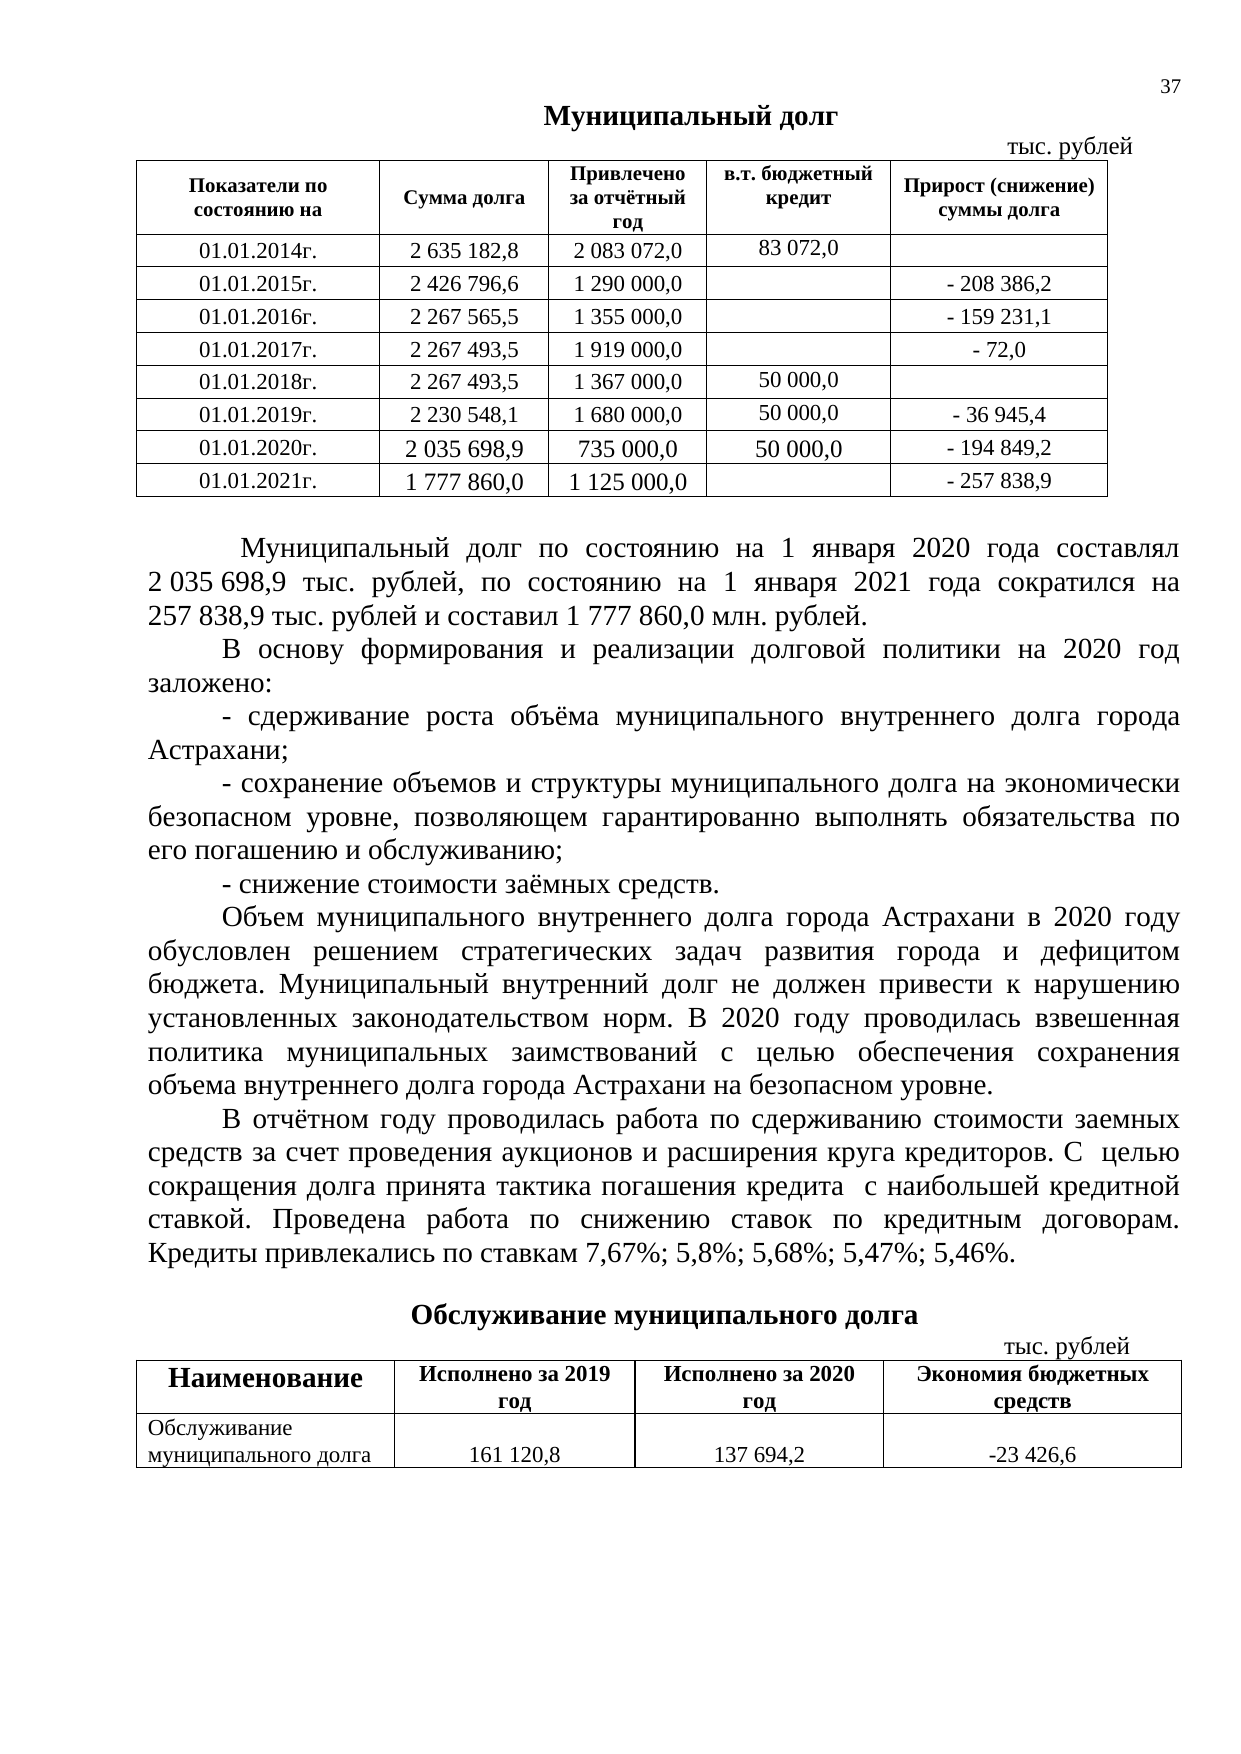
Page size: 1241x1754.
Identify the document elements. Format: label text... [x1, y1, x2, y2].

table_header Наименование [137, 1361, 394, 1413]
table_cell 1 125 000,0 [549, 464, 706, 496]
table_cell 01.01.2021г. [137, 464, 379, 496]
table_cell 2 267 493,5 [380, 366, 548, 397]
table_cell 01.01.2016г. [137, 300, 379, 332]
table_cell 50 000,0 [707, 366, 890, 397]
table_cell - 194 849,2 [891, 431, 1107, 463]
table_cell 137 694,2 [636, 1414, 883, 1467]
table_cell [707, 333, 890, 365]
table_cell 2 035 698,9 [380, 431, 548, 463]
table_header Показатели по состоянию на [137, 161, 379, 233]
table_header Исполнено за 2020 год [636, 1361, 883, 1413]
table_cell 50 000,0 [707, 431, 890, 463]
table_cell [707, 300, 890, 332]
table_cell 01.01.2017г. [137, 333, 379, 365]
table_cell 1 367 000,0 [549, 366, 706, 397]
table_cell 2 083 072,0 [549, 235, 706, 266]
table_cell 735 000,0 [549, 431, 706, 463]
table_cell 01.01.2018г. [137, 366, 379, 397]
table_header Экономия бюджетных средств [884, 1361, 1181, 1413]
table_cell - 208 386,2 [891, 267, 1107, 299]
table_cell 01.01.2015г. [137, 267, 379, 299]
text Обслуживание муниципального долга [148, 1297, 1181, 1331]
table_cell 2 267 493,5 [380, 333, 548, 365]
table_cell 2 267 565,5 [380, 300, 548, 332]
table_cell 01.01.2014г. [137, 235, 379, 266]
table_cell 2 635 182,8 [380, 235, 548, 266]
table_cell 83 072,0 [707, 235, 890, 266]
table_cell [891, 235, 1107, 266]
table_header Прирост (снижение) суммы долга [891, 161, 1107, 233]
table_cell 1 777 860,0 [380, 464, 548, 496]
text тыс. рублей [148, 1331, 1181, 1359]
table_header Сумма долга [380, 161, 548, 233]
table_cell 2 426 796,6 [380, 267, 548, 299]
table_cell 161 120,8 [395, 1414, 634, 1467]
table_cell 1 919 000,0 [549, 333, 706, 365]
table_cell 1 290 000,0 [549, 267, 706, 299]
text тыс. рублей [148, 131, 1181, 160]
table_cell - 257 838,9 [891, 464, 1107, 496]
table_cell [707, 267, 890, 299]
table_header Привлечено за отчётный год [549, 161, 706, 233]
text В основу формирования и реализации долговой политики на 2020 год заложено: [148, 631, 1181, 698]
text Муниципальный долг по состоянию на 1 января 2020 года составлял 2 035 698,9 тыс. рублей, по состоянию на 1 января 2021 года сократился на 257 838,9 тыс. рублей и составил 1 777 860,0 млн. рублей. [148, 531, 1181, 631]
table_cell 01.01.2020г. [137, 431, 379, 463]
table_cell 1 355 000,0 [549, 300, 706, 332]
text - сдерживание роста объёма муниципального внутреннего долга города Астрахани; [148, 698, 1181, 765]
text - сохранение объемов и структуры муниципального долга на экономически безопасном уровне, позволяющем гарантированно выполнять обязательства по его погашению и обслуживанию; [148, 765, 1181, 866]
table_cell 2 230 548,1 [380, 399, 548, 430]
text - снижение стоимости заёмных средств. [148, 866, 1181, 899]
table_cell - 159 231,1 [891, 300, 1107, 332]
table_cell 01.01.2019г. [137, 399, 379, 430]
table_cell [707, 464, 890, 496]
table_cell -23 426,6 [884, 1414, 1181, 1467]
table_cell 50 000,0 [707, 399, 890, 430]
text Объем муниципального внутреннего долга города Астрахани в 2020 году обусловлен решением стратегических задач развития города и дефицитом бюджета. Муниципальный внутренний долг не должен привести к нарушению установленных законодательством норм. В 2020 году проводилась взвешенная политика муниципальных заимствований с целью обеспечения сохранения объема внутреннего долга города Астрахани на безопасном уровне. [148, 899, 1181, 1101]
table_cell 1 680 000,0 [549, 399, 706, 430]
table_header в.т. бюджетный кредит [707, 161, 890, 233]
table_cell - 36 945,4 [891, 399, 1107, 430]
text В отчётном году проводилась работа по сдерживанию стоимости заемных средств за счет проведения аукционов и расширения круга кредиторов. С целью сокращения долга принята тактика погашения кредита с наибольшей кредитной ставкой. Проведена работа по снижению ставок по кредитным договорам. Кредиты привлекались по ставкам 7,67%; 5,8%; 5,68%; 5,47%; 5,46%. [148, 1101, 1181, 1268]
table_cell Обслуживание муниципального долга [137, 1414, 394, 1467]
table_header Исполнено за 2019 год [395, 1361, 634, 1413]
table_cell [891, 366, 1107, 397]
table_cell - 72,0 [891, 333, 1107, 365]
text Муниципальный долг [148, 98, 1181, 131]
